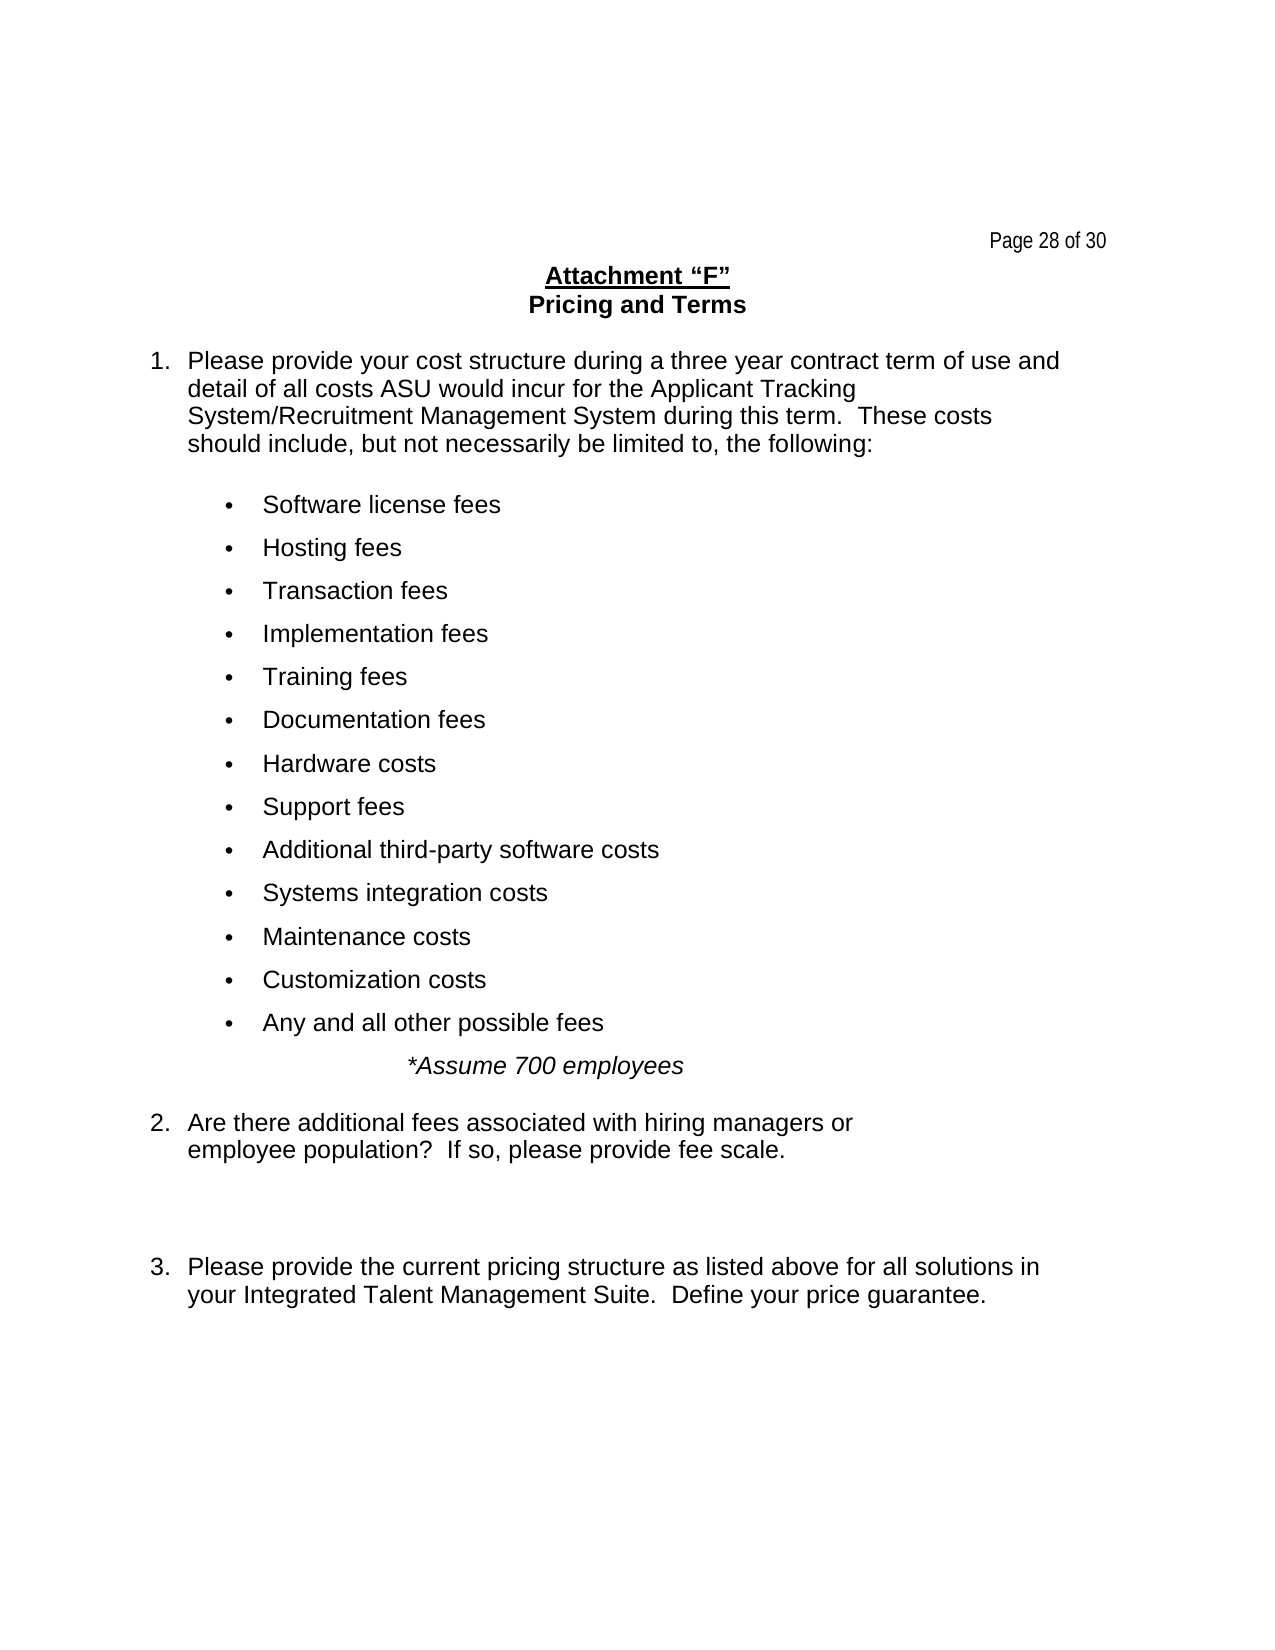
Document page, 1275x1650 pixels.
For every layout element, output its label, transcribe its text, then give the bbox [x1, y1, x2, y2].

text *Assume 700 employees [407, 1051, 1106, 1080]
list Please provide the current pricing structure as listed above for all solutions in your Integrated Talent Management Suite. Define your price guarantee. [150, 1252, 1093, 1309]
list Customization costs [225, 965, 1106, 994]
list Documentation fees [225, 705, 1106, 734]
list Implementation fees [225, 619, 1106, 648]
text Page 28 of 30 [139, 227, 1106, 253]
subtitle Are there additional fees associated with hiring managers or employee population? If so, please provide fee scale. [150, 1109, 967, 1164]
list Hardware costs [225, 749, 1106, 777]
list Support fees [225, 792, 1106, 820]
list Additional third-party software costs [225, 835, 1106, 864]
list Transaction fees [225, 576, 1106, 605]
list Hosting fees [225, 533, 1106, 562]
list Software license fees [225, 490, 1106, 519]
subtitle Attachment “F” Pricing and Terms [528, 261, 747, 319]
list Any and all other possible fees [225, 1008, 1106, 1037]
subtitle Please provide your cost structure during a three year contract term of use and detail of all costs ASU would incur for the Applicant Tracking System/Recruitment Management System during this term. These costs should include, but not necessarily be limited to, the following: [150, 348, 1072, 457]
list Training fees [225, 662, 1106, 691]
list Maintenance costs [225, 921, 1106, 950]
list Systems integration costs [225, 878, 1106, 907]
